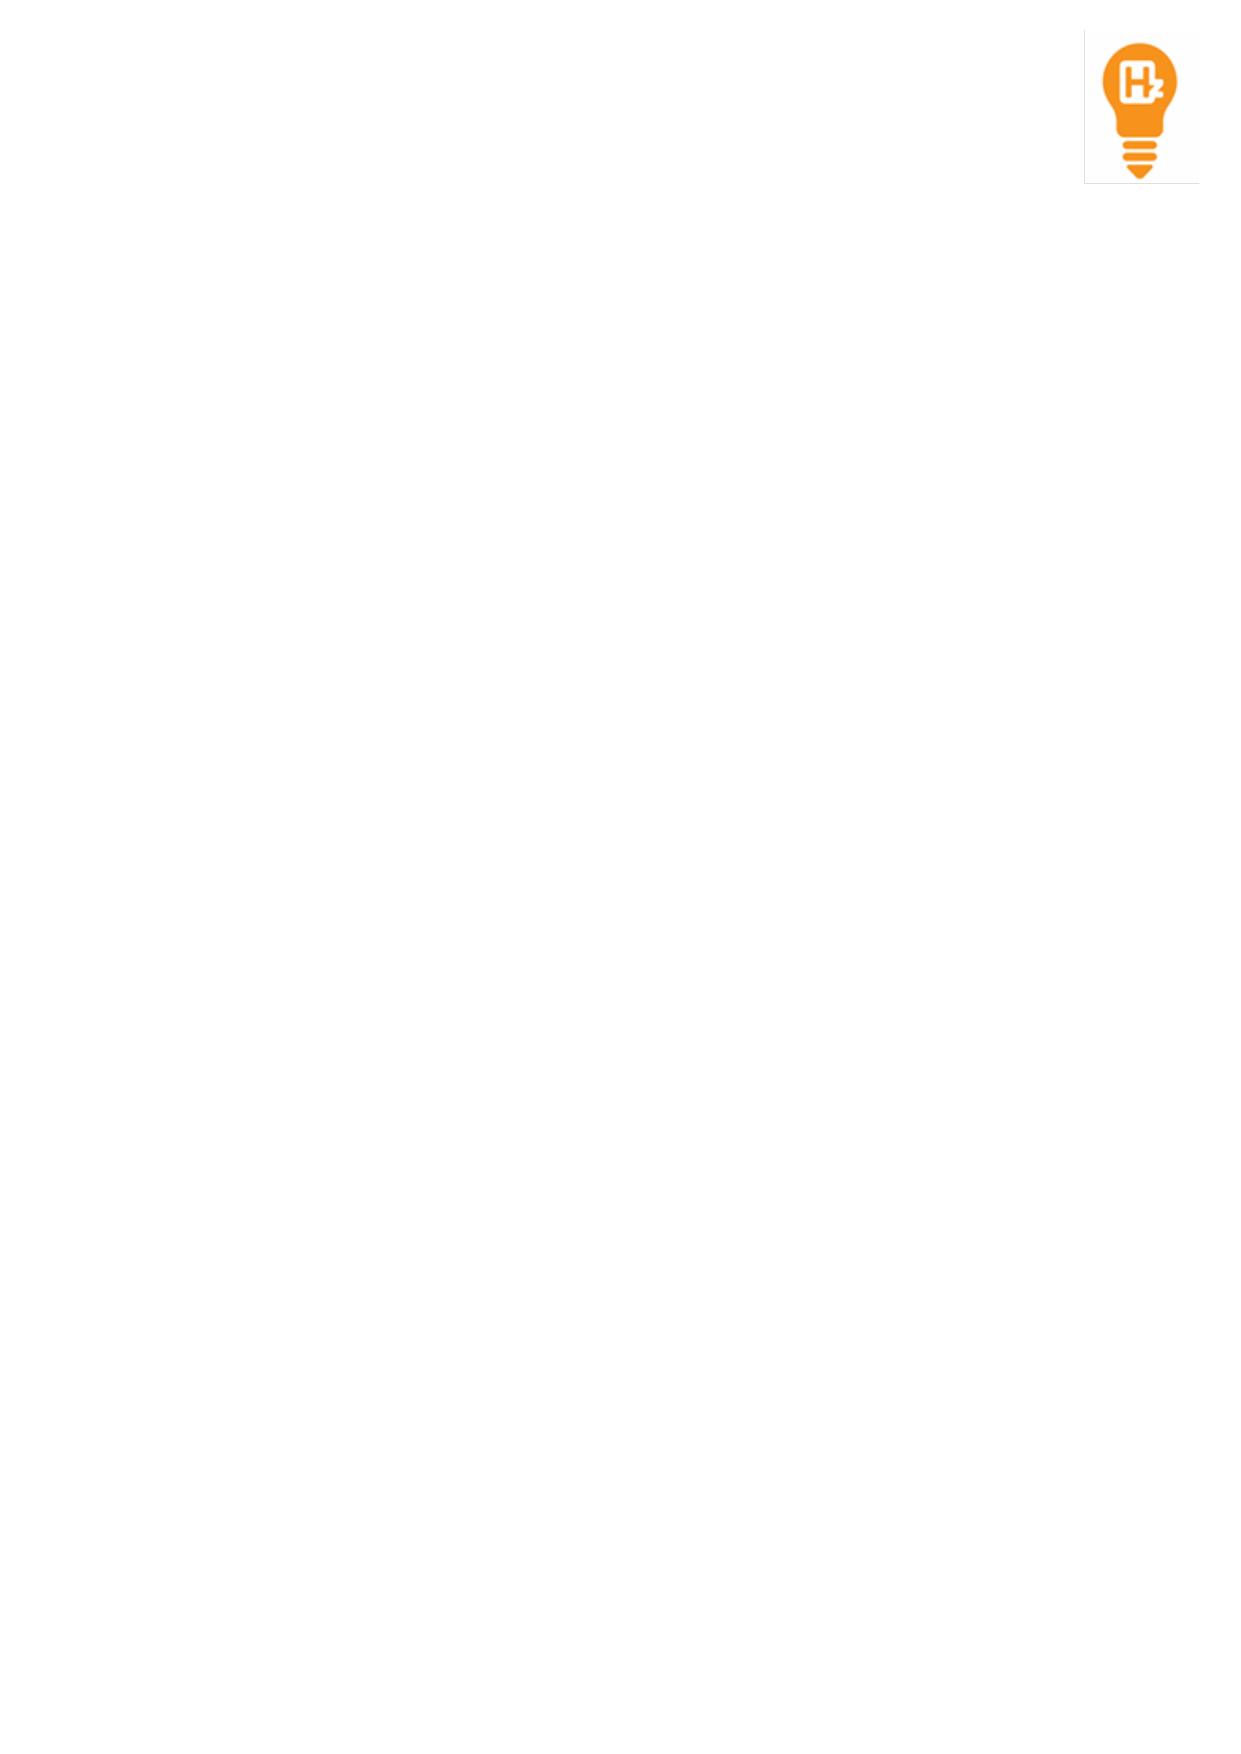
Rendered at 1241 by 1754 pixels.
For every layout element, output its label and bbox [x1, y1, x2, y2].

picture [1083, 30, 1200, 187]
